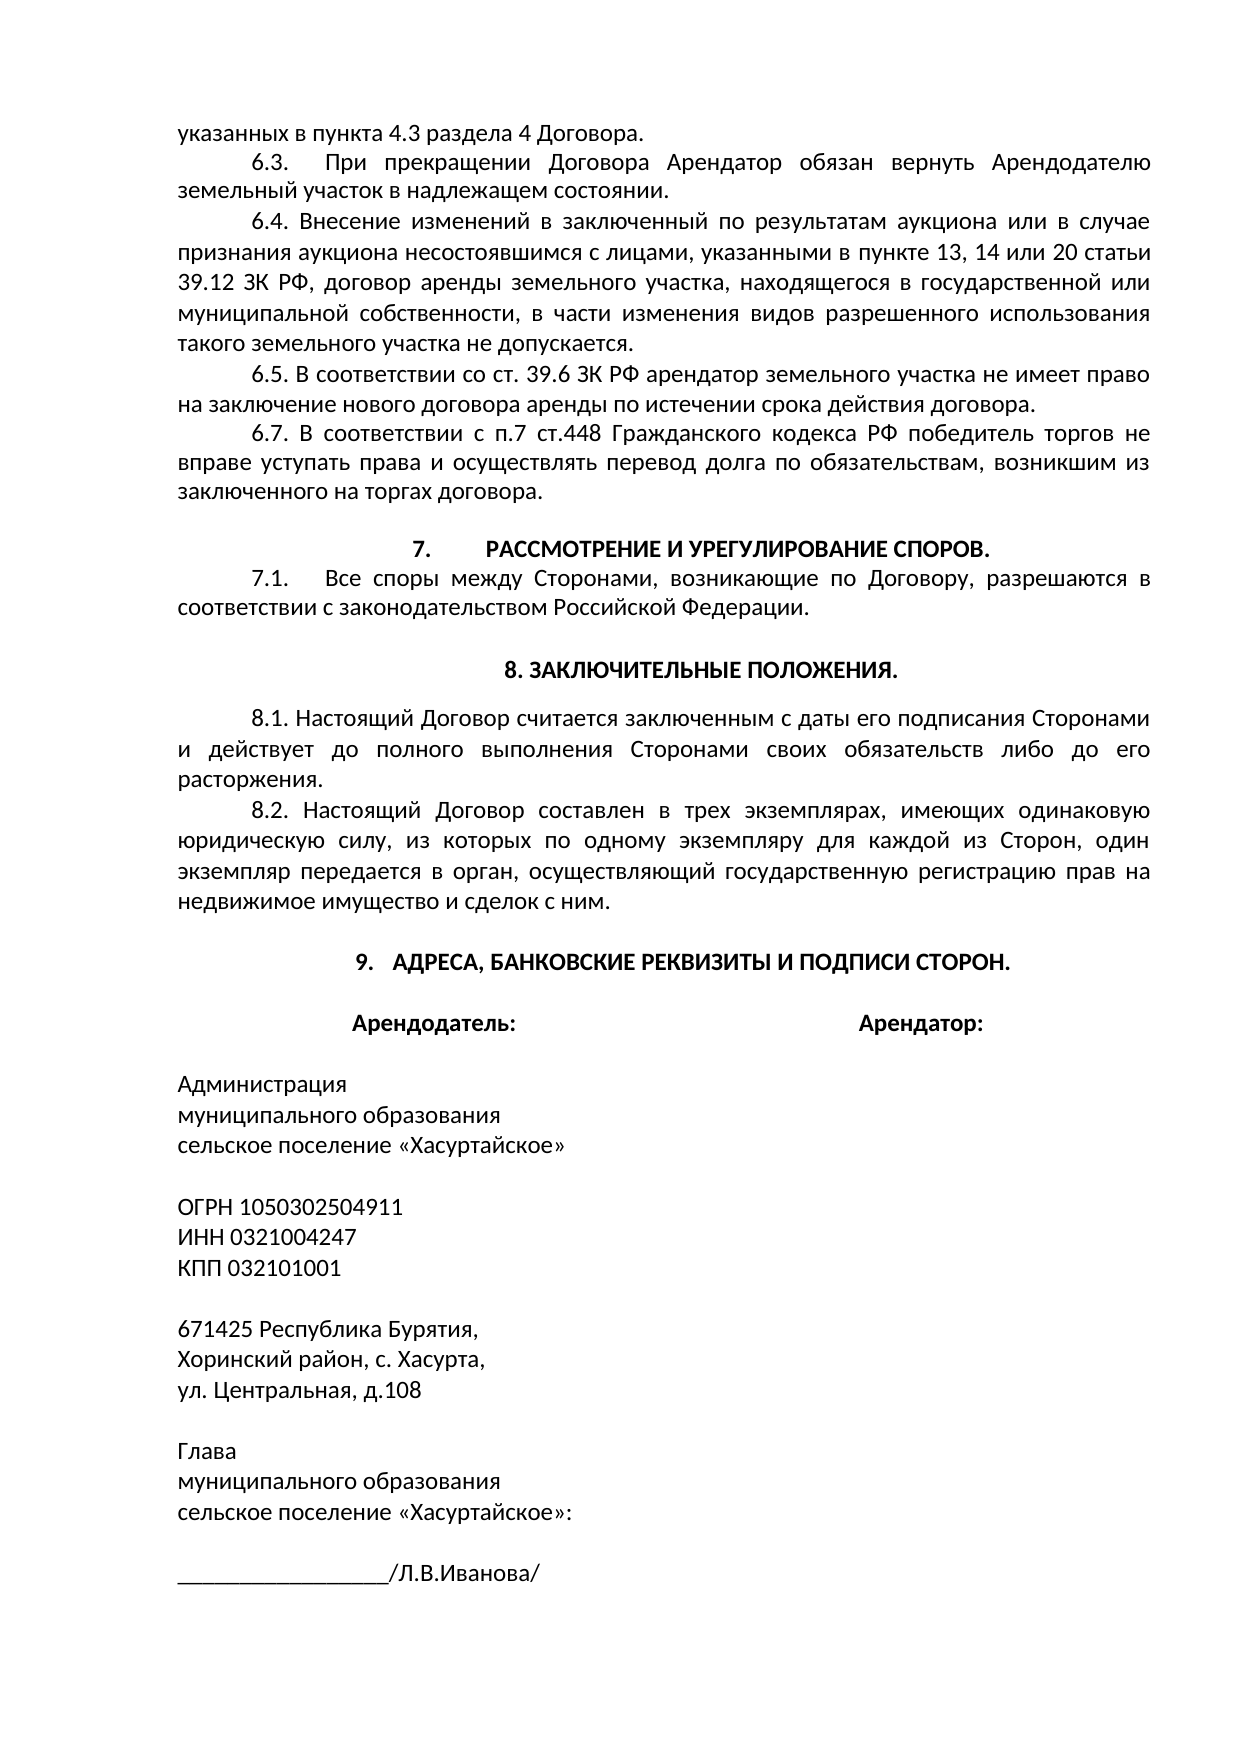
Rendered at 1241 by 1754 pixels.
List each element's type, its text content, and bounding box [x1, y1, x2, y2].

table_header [166, 1008, 702, 1618]
list Все споры между Сторонами, возникающие по Договору, разрешаются в соответствии с законодательством Российской Федерации. [177, 564, 1152, 622]
text 6.4. Внесение изменений в заключенный по результатам аукциона или в случае признания аукциона несостоявшимся с лицами, указанными в пункте 13, 14 или 20 статьи 39.12 ЗК РФ, договор аренды земельного участка, находящегося в государственной или муниципальной собственности, в части изменения видов разрешенного использования такого земельного участка не допускается. [177, 205, 1152, 358]
table_header Арендатор: [702, 1008, 1140, 1618]
list При прекращении Договора Арендатор обязан вернуть Арендодателю земельный участок в надлежащем состоянии. [177, 147, 1152, 205]
list АДРЕСА, БАНКОВСКИЕ РЕКВИЗИТЫ И ПОДПИСИ СТОРОН. [215, 947, 1152, 977]
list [177, 118, 1152, 147]
text 8.1. Настоящий Договор считается заключенным с даты его подписания Сторонами и действует до полного выполнения Сторонами своих обязательств либо до его расторжения. [177, 702, 1152, 794]
text 8.2. Настоящий Договор составлен в трех экземплярах, имеющих одинаковую юридическую силу, из которых по одному экземпляру для каждой из Сторон, один экземпляр передается в орган, осуществляющий государственную регистрацию прав на недвижимое имущество и сделок с ним. [177, 794, 1152, 916]
list РАССМОТРЕНИЕ И УРЕГУЛИРОВАНИЕ СПОРОВ. [177, 535, 1152, 564]
text 8. ЗАКЛЮЧИТЕЛЬНЫЕ ПОЛОЖЕНИЯ. [177, 654, 1152, 684]
text 6.7. В соответствии с п.7 ст.448 Гражданского кодекса РФ победитель торгов не вправе уступать права и осуществлять перевод долга по обязательствам, возникшим из заключенного на торгах договора. [177, 419, 1152, 506]
text 6.5. В соответствии со ст. 39.6 ЗК РФ арендатор земельного участка не имеет право на заключение нового договора аренды по истечении срока действия договора. [177, 358, 1152, 419]
